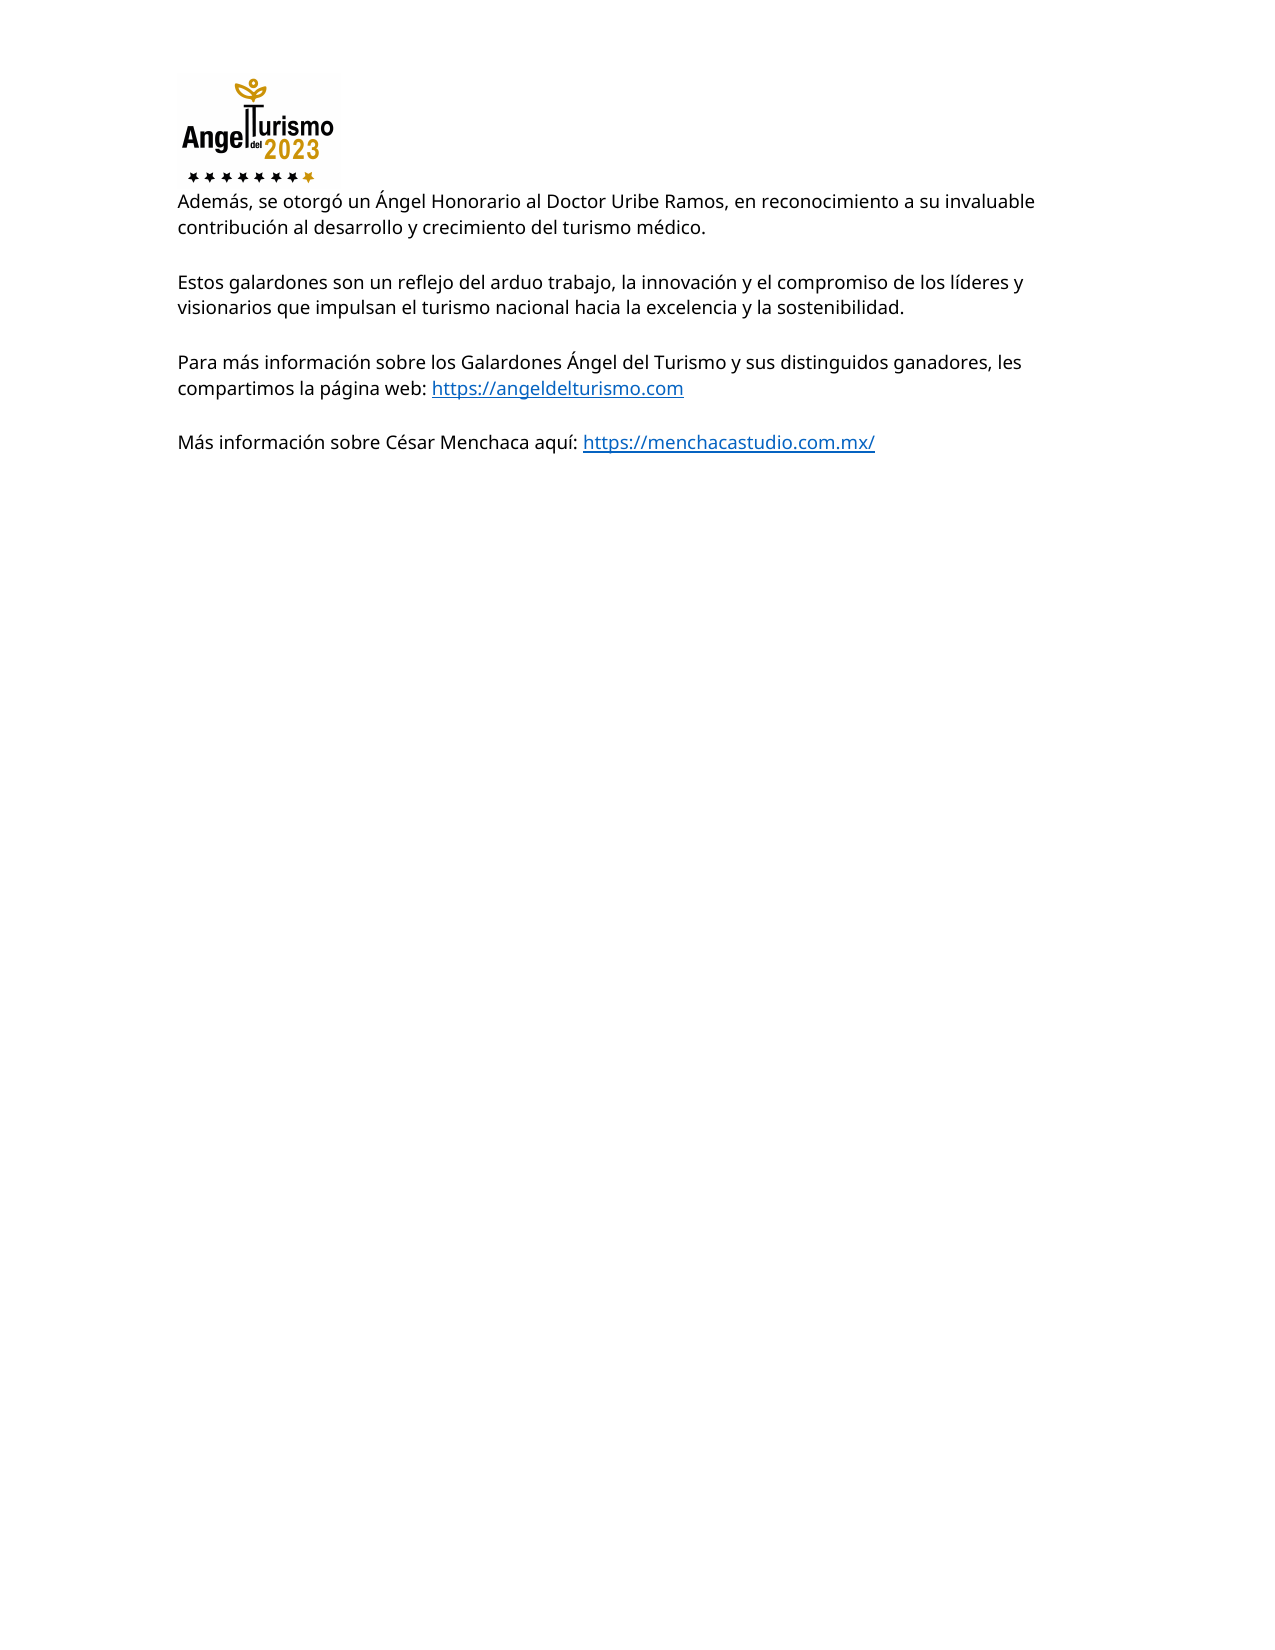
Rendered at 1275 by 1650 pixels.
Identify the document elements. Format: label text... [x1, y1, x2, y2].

text Además, se otorgó un Ángel Honorario al Doctor Uribe Ramos, en reconocimiento a su invaluable contribución al desarrollo y crecimiento del turismo médico. [177, 189, 1098, 240]
text Estos galardones son un reflejo del arduo trabajo, la innovación y el compromiso de los líderes y visionarios que impulsan el turismo nacional hacia la excelencia y la sostenibilidad. [177, 269, 1098, 320]
text Para más información sobre los Galardones Ángel del Turismo y sus distinguidos ganadores, les compartimos la página web: https://angeldelturismo.com [177, 349, 1098, 400]
picture [177, 73, 342, 189]
text Más información sobre César Menchaca aquí: https://menchacastudio.com.mx/ [177, 429, 1098, 455]
